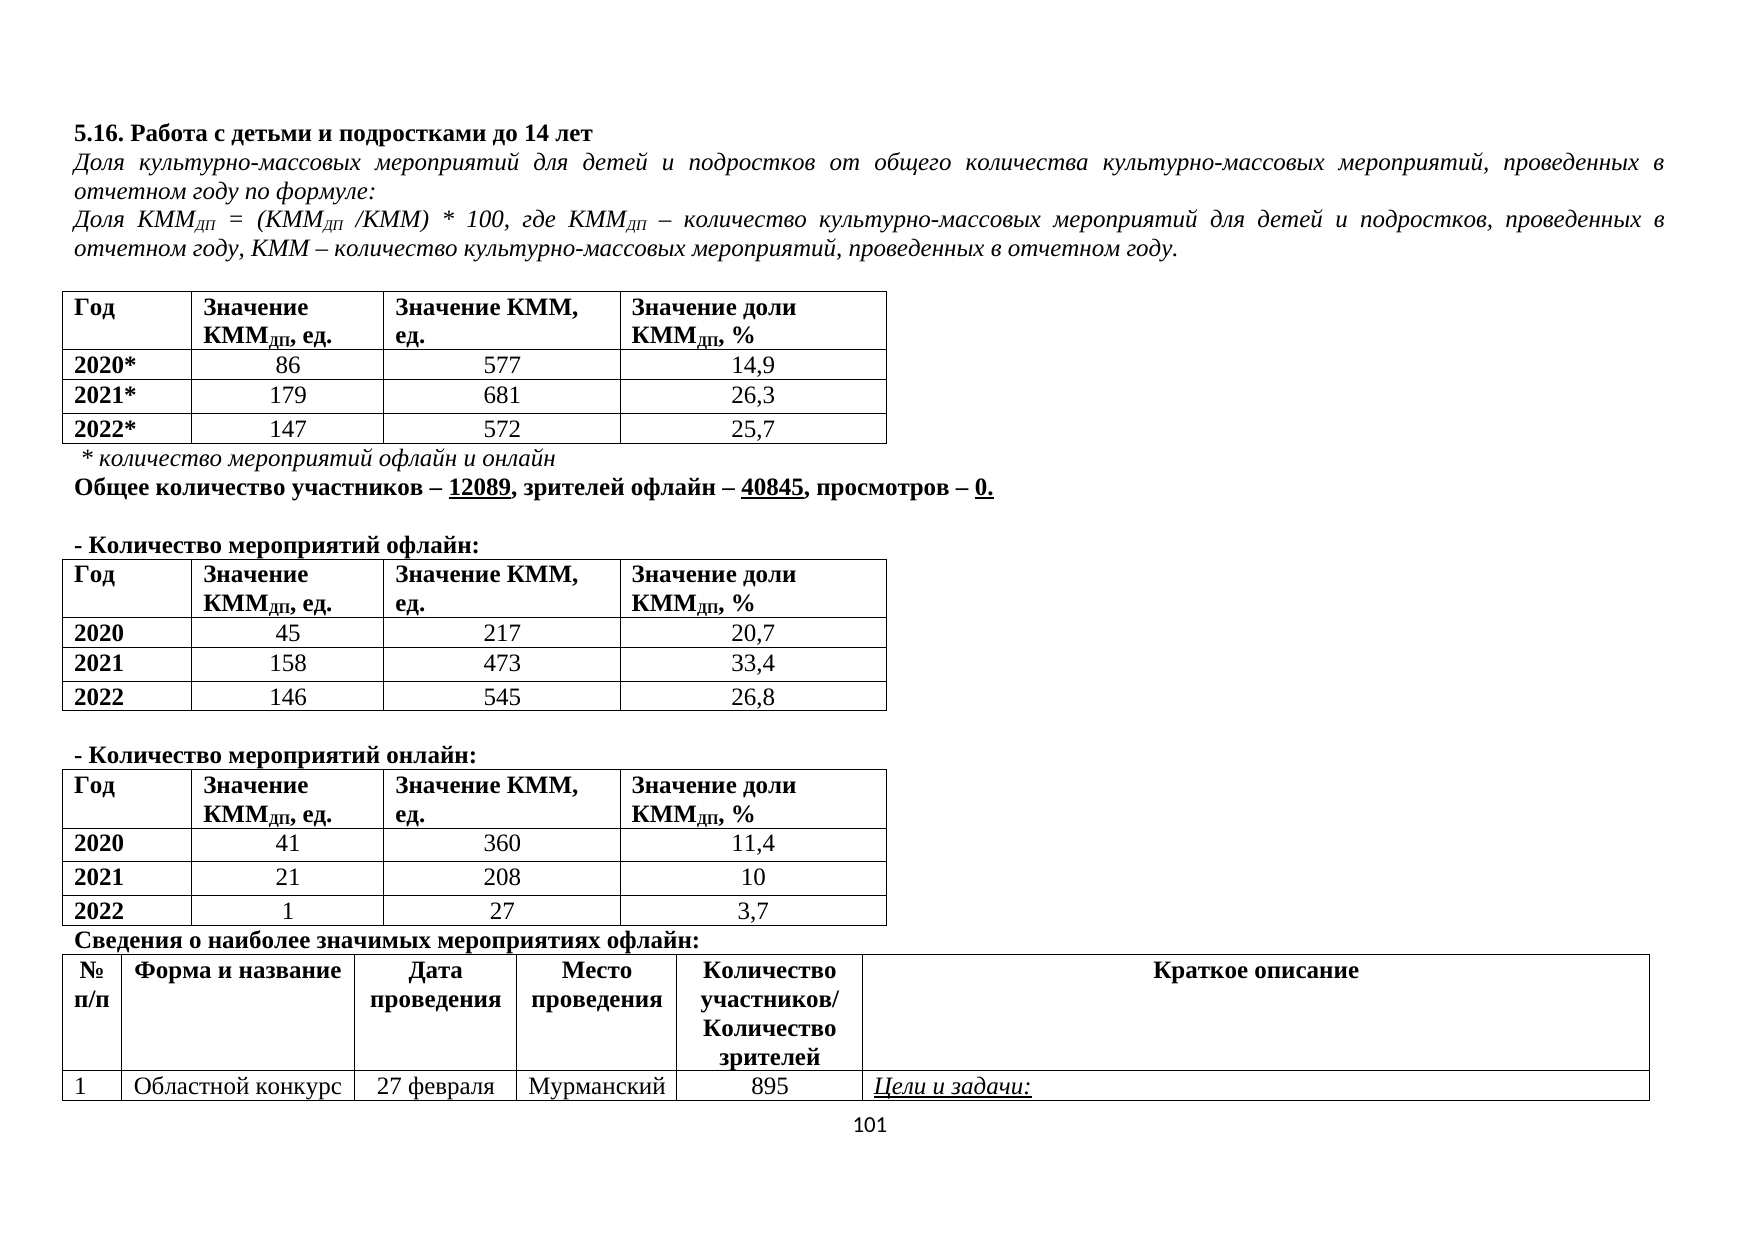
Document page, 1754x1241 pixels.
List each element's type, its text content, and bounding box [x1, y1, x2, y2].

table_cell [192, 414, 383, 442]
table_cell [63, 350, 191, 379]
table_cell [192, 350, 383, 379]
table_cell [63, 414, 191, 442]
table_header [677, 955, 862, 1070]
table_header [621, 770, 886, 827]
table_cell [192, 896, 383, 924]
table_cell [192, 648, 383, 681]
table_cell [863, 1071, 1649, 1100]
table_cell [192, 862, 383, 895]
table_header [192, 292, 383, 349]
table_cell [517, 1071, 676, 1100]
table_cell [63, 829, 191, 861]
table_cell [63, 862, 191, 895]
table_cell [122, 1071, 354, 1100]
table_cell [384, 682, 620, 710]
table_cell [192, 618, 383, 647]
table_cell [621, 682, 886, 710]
text Доля культурно-массовых мероприятий для детей и подростков от общего количества культурно-массовых мероприятий, проведенных в отчетном году по формуле: [74, 147, 1665, 204]
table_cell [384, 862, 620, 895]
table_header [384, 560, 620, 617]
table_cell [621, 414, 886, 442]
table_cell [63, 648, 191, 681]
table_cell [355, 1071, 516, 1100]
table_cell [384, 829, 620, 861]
text Сведения о наиболее значимых мероприятиях офлайн: [74, 926, 1665, 954]
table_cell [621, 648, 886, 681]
text Общее количество участников – 12089, зрителей офлайн – 40845, просмотров – 0. [74, 472, 1665, 501]
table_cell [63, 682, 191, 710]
text - Количество мероприятий онлайн: [74, 740, 1665, 769]
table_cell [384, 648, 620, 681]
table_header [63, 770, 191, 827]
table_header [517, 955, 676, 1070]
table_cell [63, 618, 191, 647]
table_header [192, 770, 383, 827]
text 5.16. Работа с детьми и подростками до 14 лет [74, 118, 1665, 147]
text * количество мероприятий офлайн и онлайн [74, 443, 1665, 472]
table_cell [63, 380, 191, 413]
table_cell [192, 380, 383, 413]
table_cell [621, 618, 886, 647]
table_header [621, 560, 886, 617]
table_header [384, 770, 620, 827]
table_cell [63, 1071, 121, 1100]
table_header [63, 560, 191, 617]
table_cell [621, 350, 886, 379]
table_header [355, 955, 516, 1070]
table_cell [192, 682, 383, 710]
text Доля КММДП = (КММДП /КММ) * 100, где КММДП – количество культурно-массовых мероприятий для детей и подростков, проведенных в отчетном году, КММ – количество культурно-массовых мероприятий, проведенных в отчетном году. [74, 204, 1665, 262]
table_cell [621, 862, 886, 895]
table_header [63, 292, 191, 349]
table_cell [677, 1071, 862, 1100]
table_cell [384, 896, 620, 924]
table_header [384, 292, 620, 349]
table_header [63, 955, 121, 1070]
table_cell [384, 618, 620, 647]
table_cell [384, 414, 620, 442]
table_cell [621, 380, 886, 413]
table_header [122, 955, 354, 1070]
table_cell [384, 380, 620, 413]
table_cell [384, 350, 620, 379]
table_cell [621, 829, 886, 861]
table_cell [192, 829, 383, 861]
text - Количество мероприятий офлайн: [74, 530, 1665, 558]
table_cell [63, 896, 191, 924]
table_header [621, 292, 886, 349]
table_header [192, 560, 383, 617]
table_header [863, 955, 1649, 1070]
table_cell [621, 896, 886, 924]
